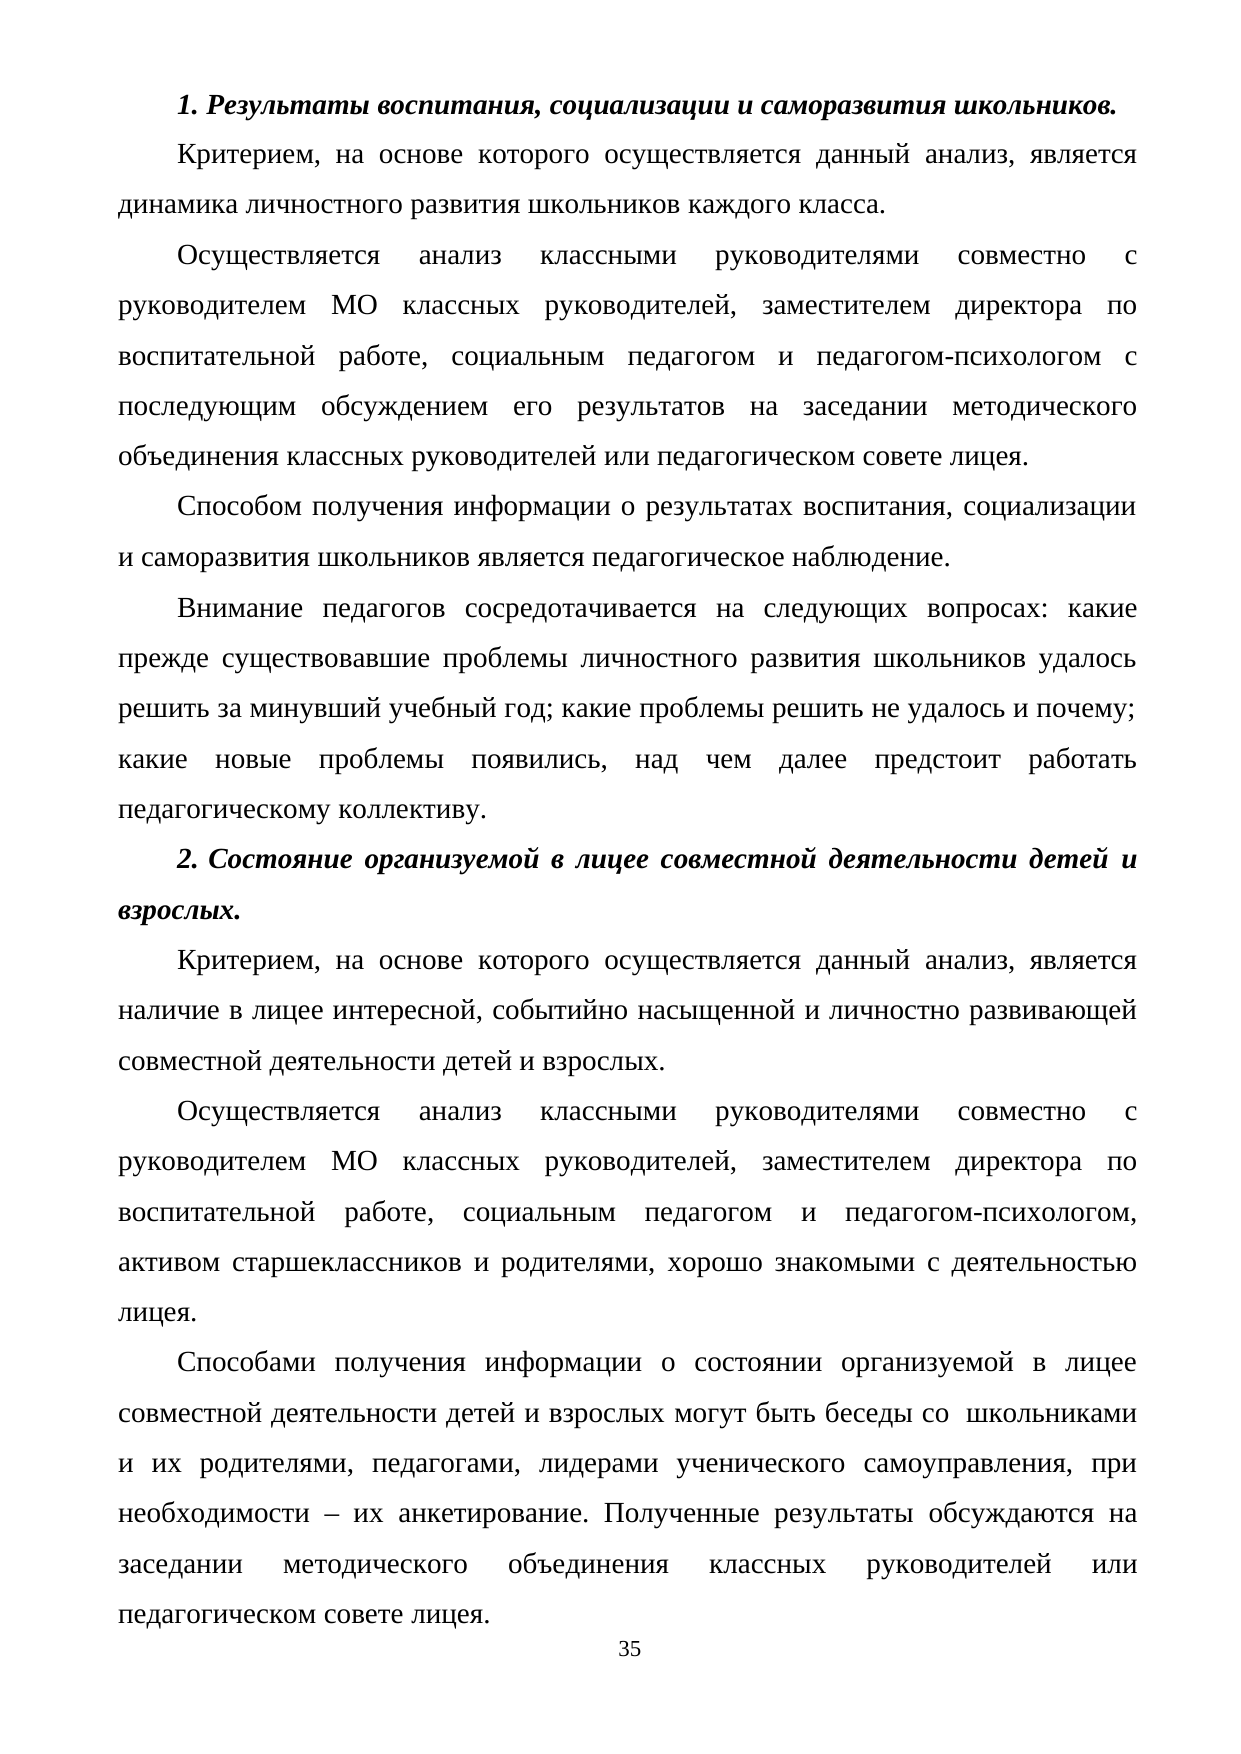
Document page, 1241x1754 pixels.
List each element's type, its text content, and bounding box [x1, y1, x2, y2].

text Способами получения информации о состоянии организуемой в лицее совместной деятельности детей и взрослых могут быть беседы со школьниками и их родителями, педагогами, лидерами ученического самоуправления, при необходимости – их анкетирование. Полученные результаты обсуждаются на заседании методического объединения классных руководителей или педагогическом совете лицея. [118, 1344, 1137, 1630]
text Критерием, на основе которого осуществляется данный анализ, является наличие в лицее интересной, событийно насыщенной и личностно развивающей совместной деятельности детей и взрослых. [118, 942, 1137, 1076]
text Внимание педагогов сосредотачивается на следующих вопросах: какие прежде существовавшие проблемы личностного развития школьников удалось решить за минувший учебный год; какие проблемы решить не удалось и почему; какие новые проблемы появились, над чем далее предстоит работать педагогическому коллективу. [118, 590, 1137, 824]
text Способом получения информации о результатах воспитания, социализации и саморазвития школьников является педагогическое наблюдение. [118, 488, 1136, 573]
text Осуществляется анализ классными руководителями совместно с руководителем МО классных руководителей, заместителем директора по воспитательной работе, социальным педагогом и педагогом-психологом, активом старшеклассников и родителями, хорошо знакомыми с деятельностью лицея. [118, 1093, 1137, 1328]
text Критерием, на основе которого осуществляется данный анализ, является динамика личностного развития школьников каждого класса. [118, 136, 1137, 220]
subtitle Состояние организуемой в лицее совместной деятельности детей и взрослых. [118, 841, 1137, 925]
text Осуществляется анализ классными руководителями совместно с руководителем МО классных руководителей, заместителем директора по воспитательной работе, социальным педагогом и педагогом-психологом с последующим обсуждением его результатов на заседании методического объединения классных руководителей или педагогическом совете лицея. [118, 237, 1137, 472]
subtitle Результаты воспитания, социализации и саморазвития школьников. [177, 87, 1182, 120]
